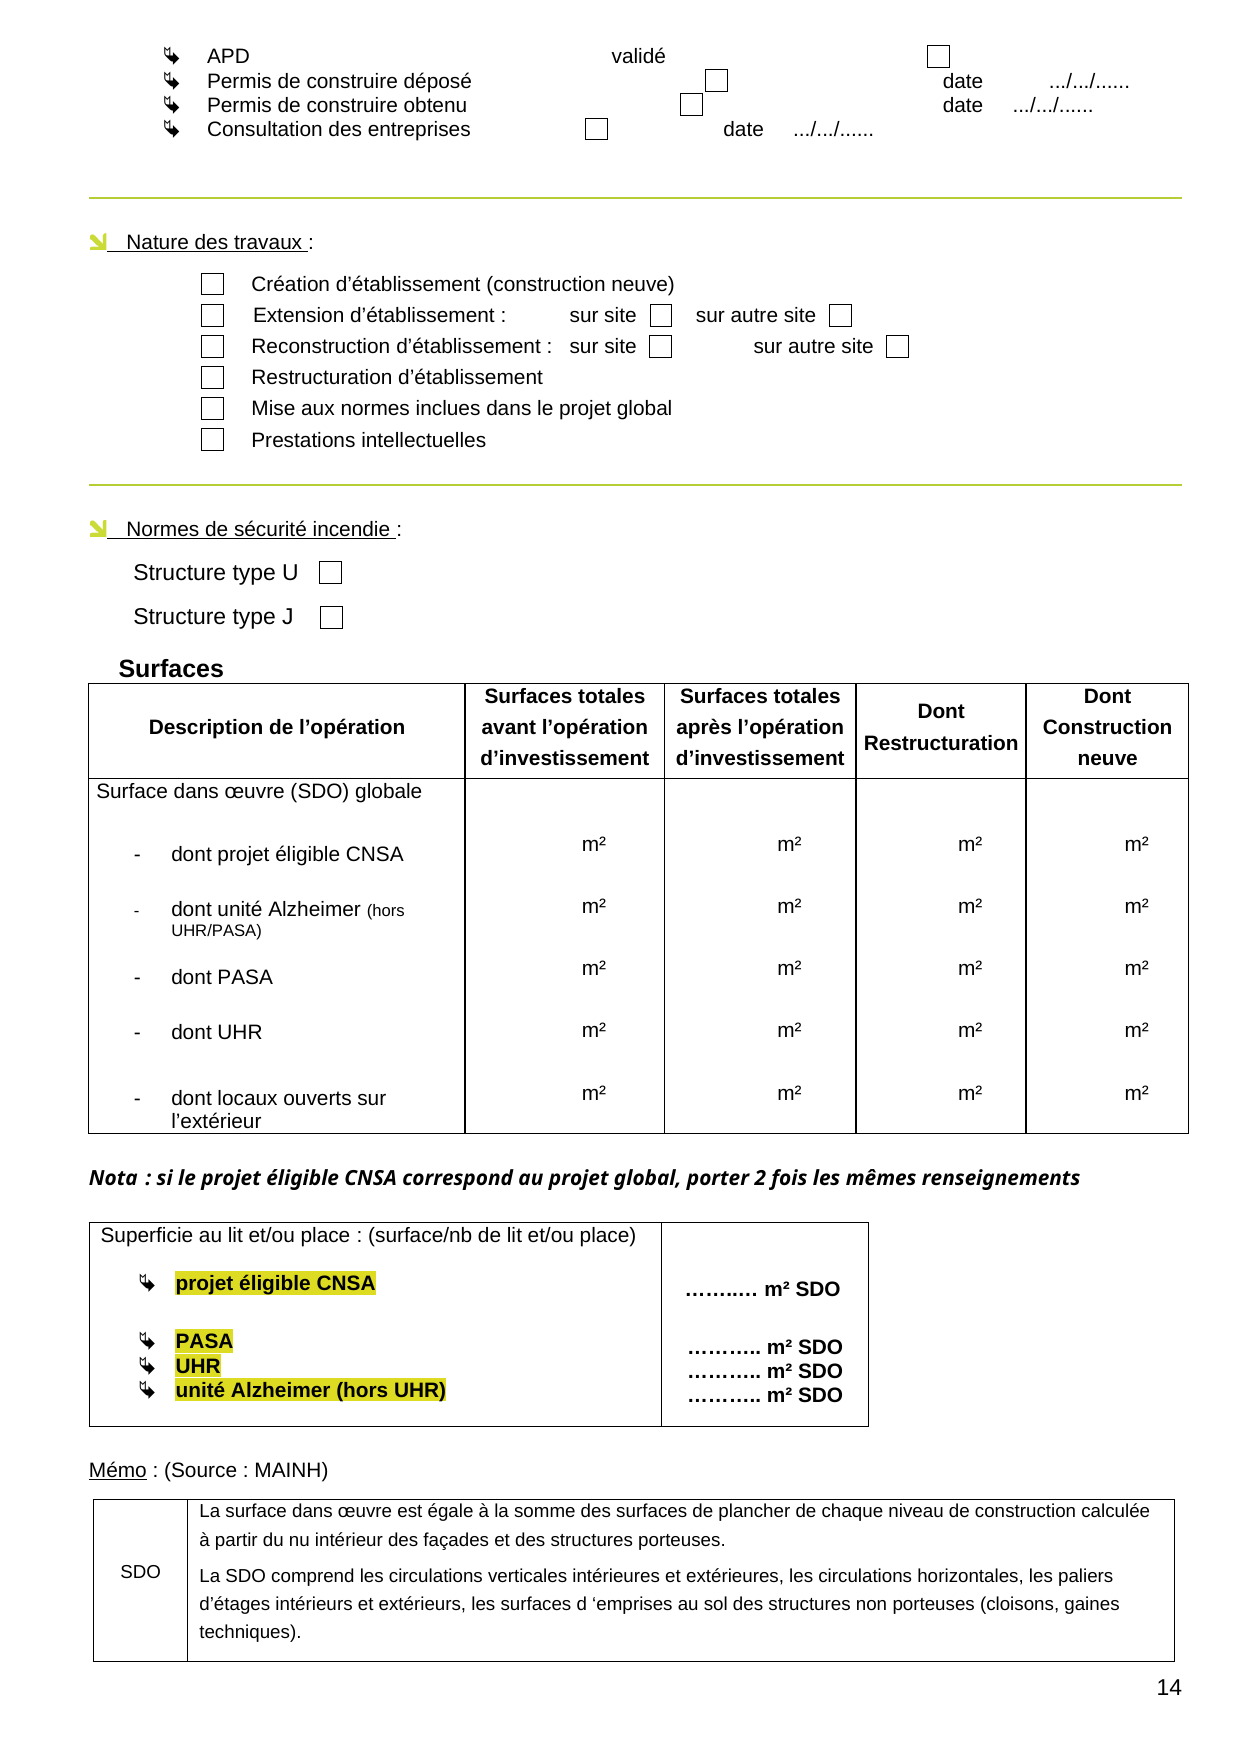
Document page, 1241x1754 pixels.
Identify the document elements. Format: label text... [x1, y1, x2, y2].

list Permis de construire déposé date .../.../...... [162, 68, 1182, 92]
text Structure type J [133, 603, 1182, 629]
list Permis de construire obtenu date .../.../...... [162, 92, 1182, 117]
text Restructuration d’établissement [200, 365, 1182, 389]
table_header Surfaces totales après l’opération d’investissement [665, 684, 855, 778]
text Structure type U [133, 558, 1182, 585]
table_header Dont Restructuration [857, 684, 1025, 778]
table_cell m² m² m² m² m² [857, 779, 1025, 1133]
table_cell m² m² m² m² m² [665, 779, 855, 1133]
table_header Surfaces totales avant l’opération d’investissement [466, 684, 664, 778]
text Mise aux normes inclues dans le projet global [200, 396, 1182, 420]
table_header La surface dans œuvre est égale à la somme des surfaces de plancher de chaque niveau de construction calculée à partir du nu intérieur des façades et des structures porteuses. La SDO comprend les circulations verticales intérieures et extérieures, les circulations horizontales, les paliers d’étages intérieurs et extérieurs, les surfaces d ‘emprises au sol des structures non porteuses (cloisons, gaines techniques). [188, 1500, 1174, 1661]
text Nature des travaux : [89, 199, 1182, 254]
text Création d’établissement (construction neuve) [200, 272, 1182, 296]
list Consultation des entreprises date .../.../...... [162, 117, 1182, 141]
table_header Description de l’opération [89, 684, 464, 778]
text Extension d’établissement : sur site sur autre site [200, 303, 1182, 327]
table_header Superficie au lit et/ou place : (surface/nb de lit et/ou place) projet éligible CNSA PASA UHR unité Alzheimer (hors UHR) [90, 1223, 661, 1426]
text Reconstruction d’établissement : sur site sur autre site [200, 334, 1182, 358]
text Mémo : (Source : MAINH) [89, 1458, 1182, 1482]
list APD validé [162, 44, 1182, 68]
table_header SDO [94, 1500, 187, 1661]
text Prestations intellectuelles [200, 427, 1182, 451]
table_cell m² m² m² m² m² [1027, 779, 1188, 1133]
text Surfaces [118, 654, 1197, 683]
table_cell m² m² m² m² m² [466, 779, 664, 1133]
text Normes de sécurité incendie : [89, 486, 1182, 541]
table_cell Surface dans œuvre (SDO) globale dont projet éligible CNSA dont unité Alzheimer (hors UHR/PASA) dont PASA dont UHR dont locaux ouverts sur l’extérieur [89, 779, 464, 1133]
text Nota : si le projet éligible CNSA correspond au projet global, porter 2 fois les mêmes renseignements [89, 1163, 1182, 1191]
table_header Dont Construction neuve [1027, 684, 1188, 778]
table_header ……..… m² SDO ……….. m² SDO ……….. m² SDO ……….. m² SDO [662, 1223, 868, 1426]
